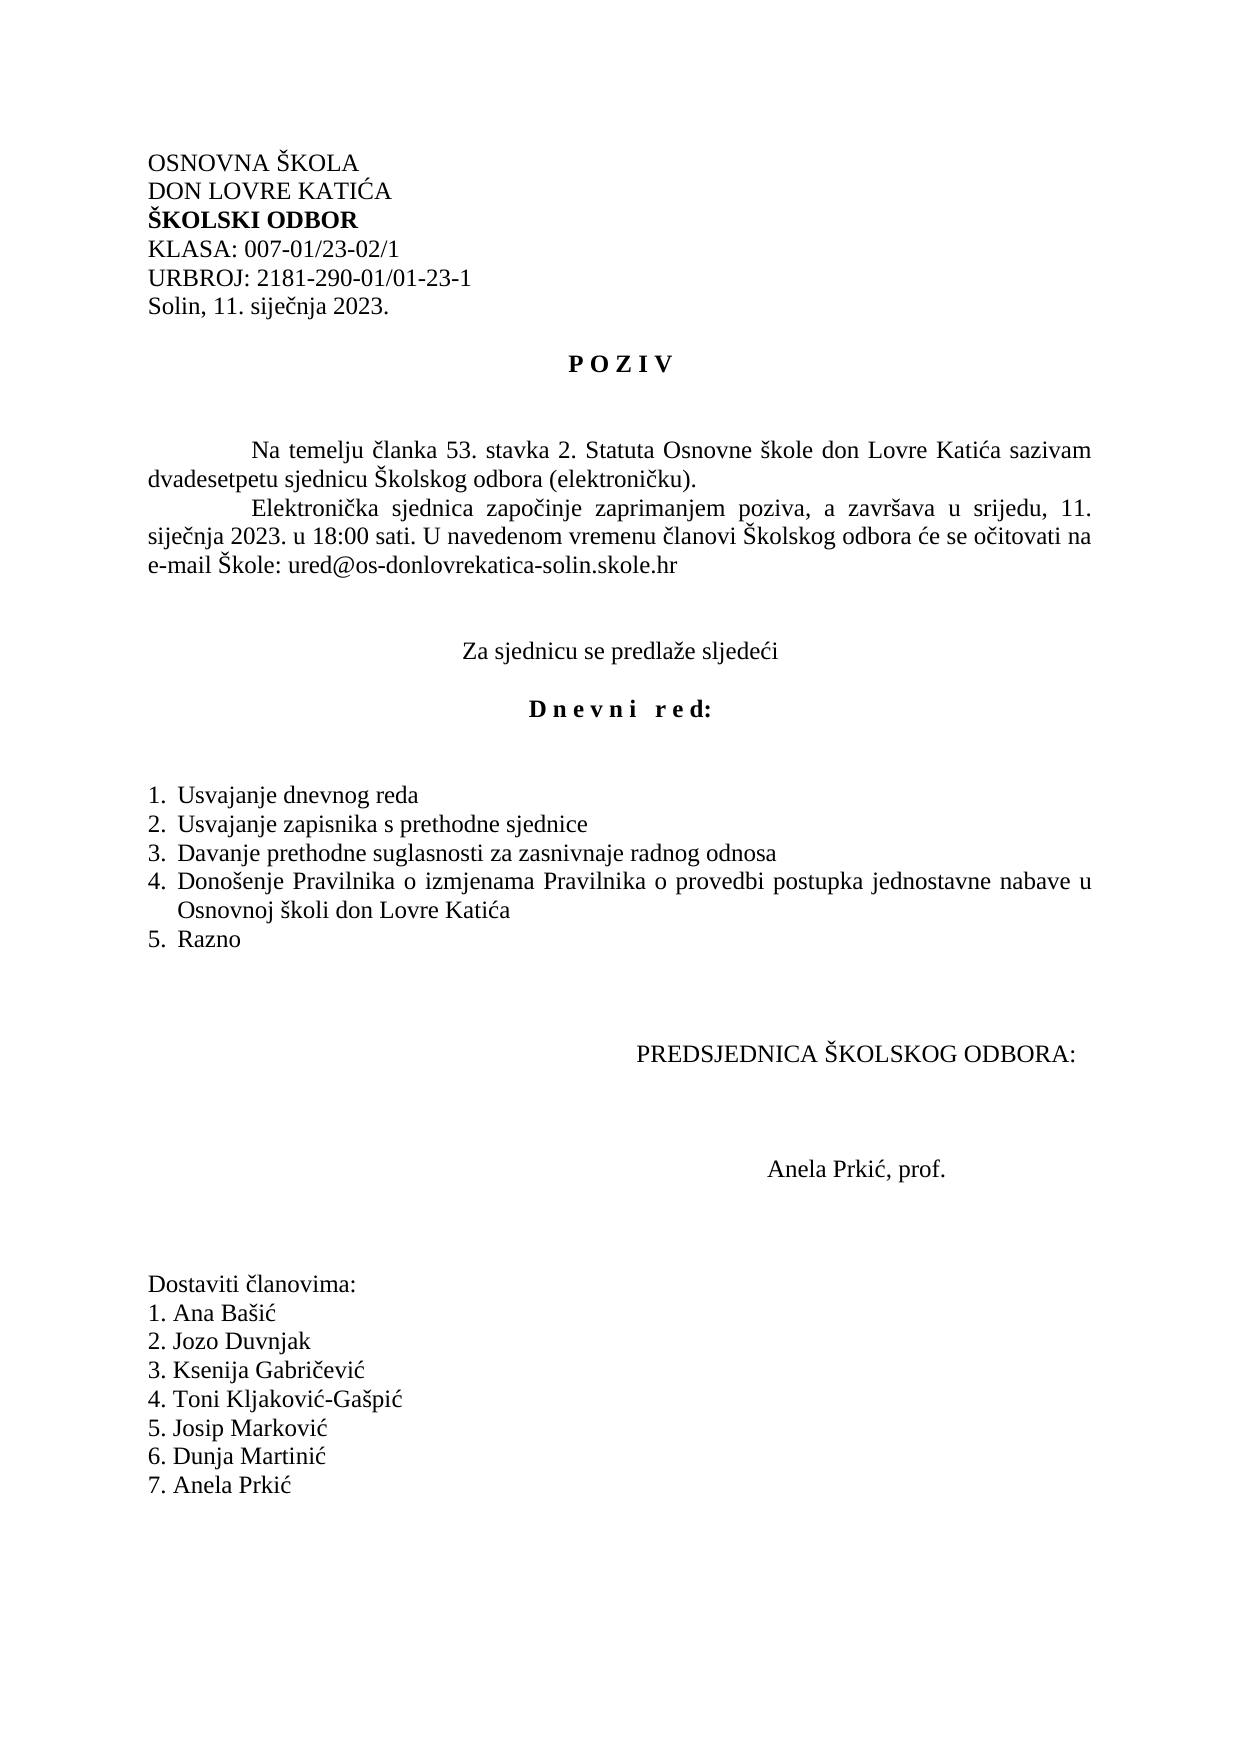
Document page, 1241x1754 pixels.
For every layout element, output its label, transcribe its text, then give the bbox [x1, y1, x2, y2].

text P O Z I V [148, 349, 1093, 378]
text 2. Jozo Duvnjak [148, 1326, 1093, 1355]
text PREDSJEDNICA ŠKOLSKOG ODBORA: [620, 1039, 1093, 1068]
text 7. Anela Prkić [148, 1470, 1093, 1499]
text KLASA: 007-01/23-02/1 [148, 234, 1093, 263]
text Anela Prkić, prof. [620, 1154, 1093, 1183]
text 6. Dunja Martinić [148, 1441, 1093, 1470]
text ŠKOLSKI ODBOR [148, 205, 1093, 234]
text Na temelju članka 53. stavka 2. Statuta Osnovne škole don Lovre Katića sazivam dvadesetpetu sjednicu Školskog odbora (elektroničku). [148, 435, 1093, 493]
text DON LOVRE KATIĆA [148, 176, 1093, 205]
list Usvajanje dnevnog reda [148, 780, 1093, 809]
list Donošenje Pravilnika o izmjenama Pravilnika o provedbi postupka jednostavne nabave u Osnovnoj školi don Lovre Katića [148, 866, 1093, 924]
text 4. Toni Kljaković-Gašpić [148, 1384, 1093, 1413]
text Solin, 11. siječnja 2023. [148, 291, 1093, 320]
text D n e v n i r e d: [148, 694, 1093, 723]
list Usvajanje zapisnika s prethodne sjednice [148, 809, 1093, 838]
list Davanje prethodne suglasnosti za zasnivnaje radnog odnosa [148, 838, 1093, 866]
text Elektronička sjednica započinje zaprimanjem poziva, a završava u srijedu, 11. siječnja 2023. u 18:00 sati. U navedenom vremenu članovi Školskog odbora će se očitovati na e-mail Škole: ured@os-donlovrekatica-solin.skole.hr [148, 493, 1093, 579]
list Razno [148, 924, 1093, 953]
text OSNOVNA ŠKOLA [148, 148, 1093, 176]
text 1. Ana Bašić [148, 1298, 1093, 1326]
text Dostaviti članovima: [148, 1269, 1093, 1298]
text 5. Josip Marković [148, 1413, 1093, 1441]
text Za sjednicu se predlaže sljedeći [148, 636, 1093, 665]
text 3. Ksenija Gabričević [148, 1355, 1093, 1384]
text URBROJ: 2181-290-01/01-23-1 [148, 263, 1093, 291]
